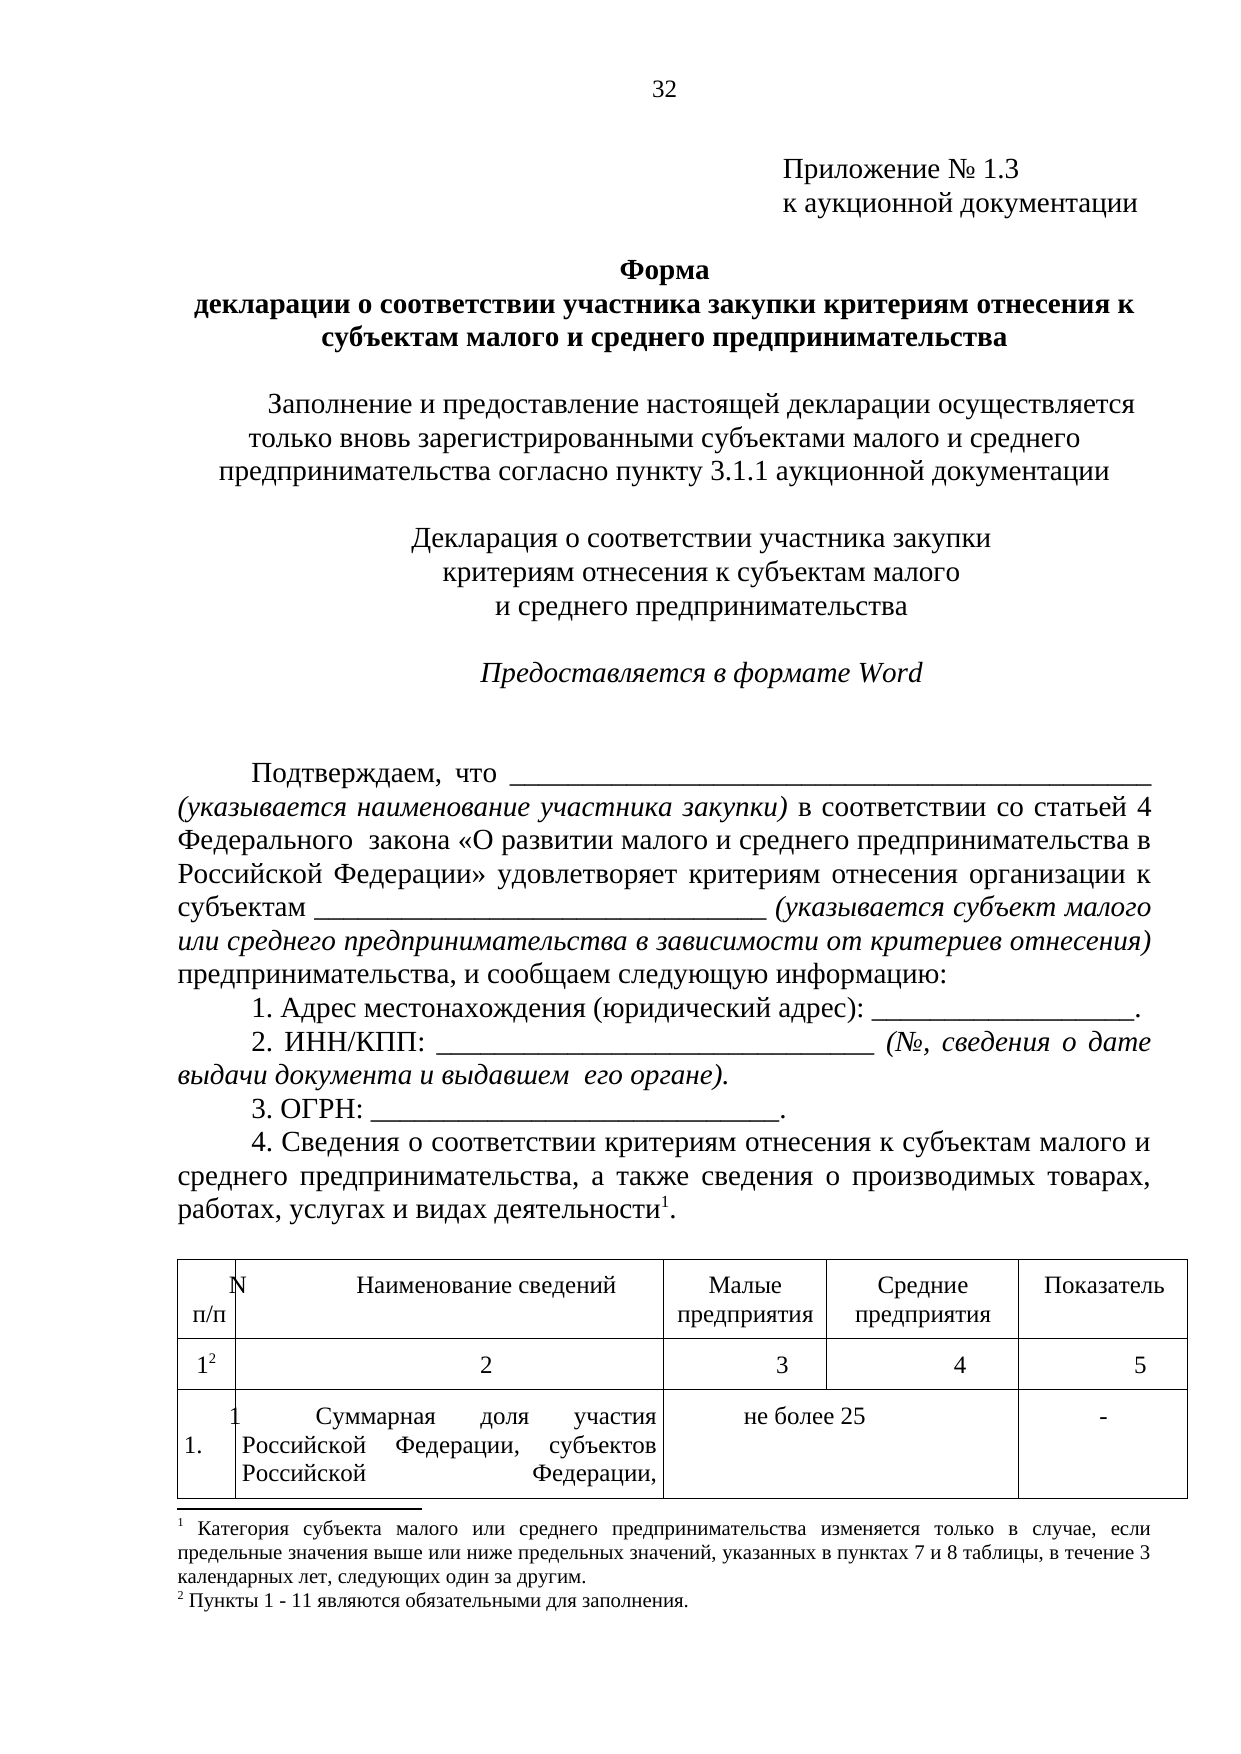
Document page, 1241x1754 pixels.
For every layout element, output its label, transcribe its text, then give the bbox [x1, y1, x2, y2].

table_cell 1 [178, 1339, 235, 1389]
text Декларация о соответствии участника закупки [177, 521, 1152, 554]
table_header Наименование сведений [236, 1260, 663, 1338]
text Приложение № 1.3 [783, 152, 1152, 185]
text критериям отнесения к субъектам малого [177, 554, 1152, 588]
table_cell 3 [664, 1339, 826, 1389]
table_header N п/п [178, 1260, 235, 1338]
table_cell 4 [827, 1339, 1018, 1389]
text Форма [177, 252, 1152, 286]
table_header Средние предприятия [827, 1260, 1018, 1338]
table_cell 5 [1019, 1339, 1187, 1389]
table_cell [236, 1390, 663, 1498]
text 1. Адрес местонахождения (юридический адрес): __________________. [177, 990, 1152, 1024]
text Заполнение и предоставление настоящей декларации осуществляется только вновь зарегистрированными субъектами малого и среднего предпринимательства согласно пункту 3.1.1 аукционной документации [177, 386, 1152, 487]
text декларации о соответствии участника закупки критериям отнесения к субъектам малого и среднего предпринимательства [177, 286, 1152, 353]
table_header Показатель [1019, 1260, 1187, 1338]
table_cell не более 25 [664, 1390, 1018, 1498]
text 3. ОГРН: ____________________________. [177, 1091, 1152, 1124]
text и среднего предпринимательства [177, 588, 1152, 621]
table_cell 11. [178, 1390, 235, 1498]
text 4. Сведения о соответствии критериям отнесения к субъектам малого и среднего предпринимательства, а также сведения о производимых товарах, работах, услугах и видах деятельности. [177, 1124, 1152, 1225]
text Подтверждаем, что ____________________________________________ (указывается наименование участника закупки) в соответствии со статьей 4 Федерального закона «О развитии малого и среднего предпринимательства в Российской Федерации» удовлетворяет критериям отнесения организации к субъектам _______________________________ (указывается субъект малого или среднего предпринимательства в зависимости от критериев отнесения) предпринимательства, и сообщаем следующую информацию: [177, 755, 1152, 990]
text 2. ИНН/КПП: ______________________________ (№, сведения о дате выдачи документа и выдавшем его органе). [177, 1024, 1152, 1091]
table_header Малые предприятия [664, 1260, 826, 1338]
text к аукционной документации [783, 185, 1152, 219]
text Предоставляется в формате Word [177, 655, 1152, 688]
table_cell 2 [236, 1339, 663, 1389]
table_cell - [1019, 1390, 1187, 1498]
